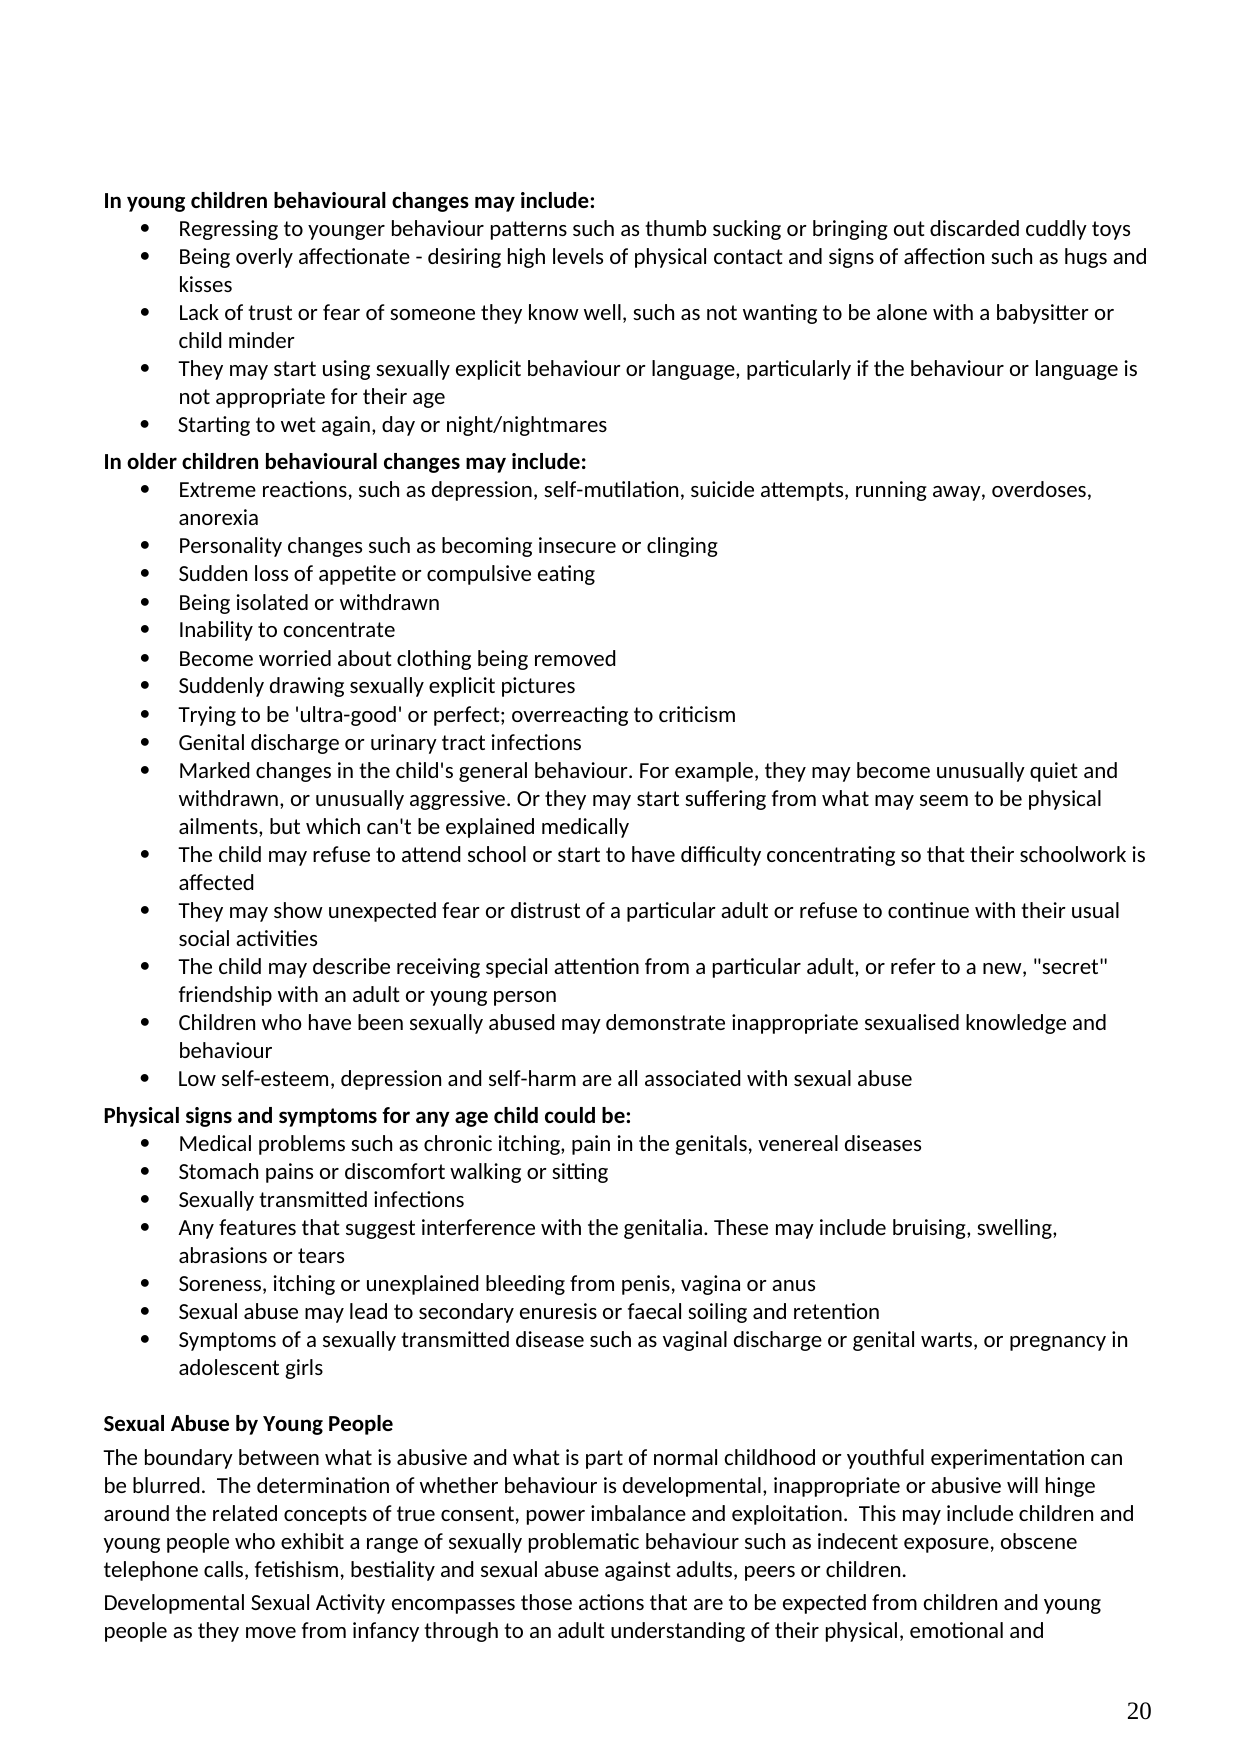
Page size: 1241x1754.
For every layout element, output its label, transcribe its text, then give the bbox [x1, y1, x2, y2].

list Low self-esteem, depression and self-harm are all associated with sexual abuse [141, 1064, 1152, 1092]
list Sudden loss of appetite or compulsive eating [141, 559, 1152, 588]
list Personality changes such as becoming insecure or clinging [141, 532, 1152, 559]
list Children who have been sexually abused may demonstrate inappropriate sexualised knowledge and behaviour [141, 1008, 1152, 1064]
list The child may describe receiving special attention from a particular adult, or refer to a new, "secret" friendship with an adult or young person [141, 952, 1152, 1008]
text In young children behavioural changes may include: [103, 186, 1152, 214]
list Marked changes in the child's general behaviour. For example, they may become unusually quiet and withdrawn, or unusually aggressive. Or they may start suffering from what may seem to be physical ailments, but which can't be explained medically [141, 756, 1152, 840]
list Starting to wet again, day or night/nightmares [141, 410, 1152, 438]
list Being isolated or withdrawn [141, 588, 1152, 616]
list Sexual abuse may lead to secondary enuresis or faecal soiling and retention [141, 1297, 1152, 1326]
list Sexually transmitted infections [141, 1185, 1152, 1213]
list Medical problems such as chronic itching, pain in the genitals, venereal diseases [141, 1129, 1152, 1157]
list The child may refuse to attend school or start to have difficulty concentrating so that their schoolwork is affected [141, 840, 1152, 896]
list Being overly affectionate - desiring high levels of physical contact and signs of affection such as hugs and kisses [141, 242, 1152, 298]
list Regressing to younger behaviour patterns such as thumb sucking or bringing out discarded cuddly toys [141, 214, 1152, 242]
list They may show unexpected fear or distrust of a particular adult or refuse to continue with their usual social activities [141, 896, 1152, 952]
text The boundary between what is abusive and what is part of normal childhood or youthful experimentation can be blurred. The determination of whether behaviour is developmental, inappropriate or abusive will hinge around the related concepts of true consent, power imbalance and exploitation. This may include children and young people who exhibit a range of sexually problematic behaviour such as indecent exposure, obscene telephone calls, fetishism, bestiality and sexual abuse against adults, peers or children. [103, 1443, 1152, 1583]
list Inability to concentrate [141, 616, 1152, 644]
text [103, 1588, 1152, 1644]
list Genital discharge or urinary tract infections [141, 728, 1152, 756]
list Trying to be 'ultra-good' or perfect; overreacting to criticism [141, 700, 1152, 728]
list Stomach pains or discomfort walking or sitting [141, 1157, 1152, 1185]
list Extreme reactions, such as depression, self-mutilation, suicide attempts, running away, overdoses, anorexia [141, 476, 1152, 532]
text In older children behavioural changes may include: [103, 447, 1152, 476]
list Lack of trust or fear of someone they know well, such as not wanting to be alone with a babysitter or child minder [141, 298, 1152, 354]
list Become worried about clothing being removed [141, 644, 1152, 672]
list Symptoms of a sexually transmitted disease such as vaginal discharge or genital warts, or pregnancy in adolescent girls [141, 1326, 1152, 1382]
list They may start using sexually explicit behaviour or language, particularly if the behaviour or language is not appropriate for their age [141, 354, 1152, 410]
text Sexual Abuse by Young People [103, 1409, 1152, 1438]
text Physical signs and symptoms for any age child could be: [103, 1101, 1152, 1129]
list Any features that suggest interference with the genitalia. These may include bruising, swelling, abrasions or tears [141, 1213, 1152, 1269]
list Soreness, itching or unexplained bleeding from penis, vagina or anus [141, 1269, 1152, 1297]
list Suddenly drawing sexually explicit pictures [141, 672, 1152, 700]
